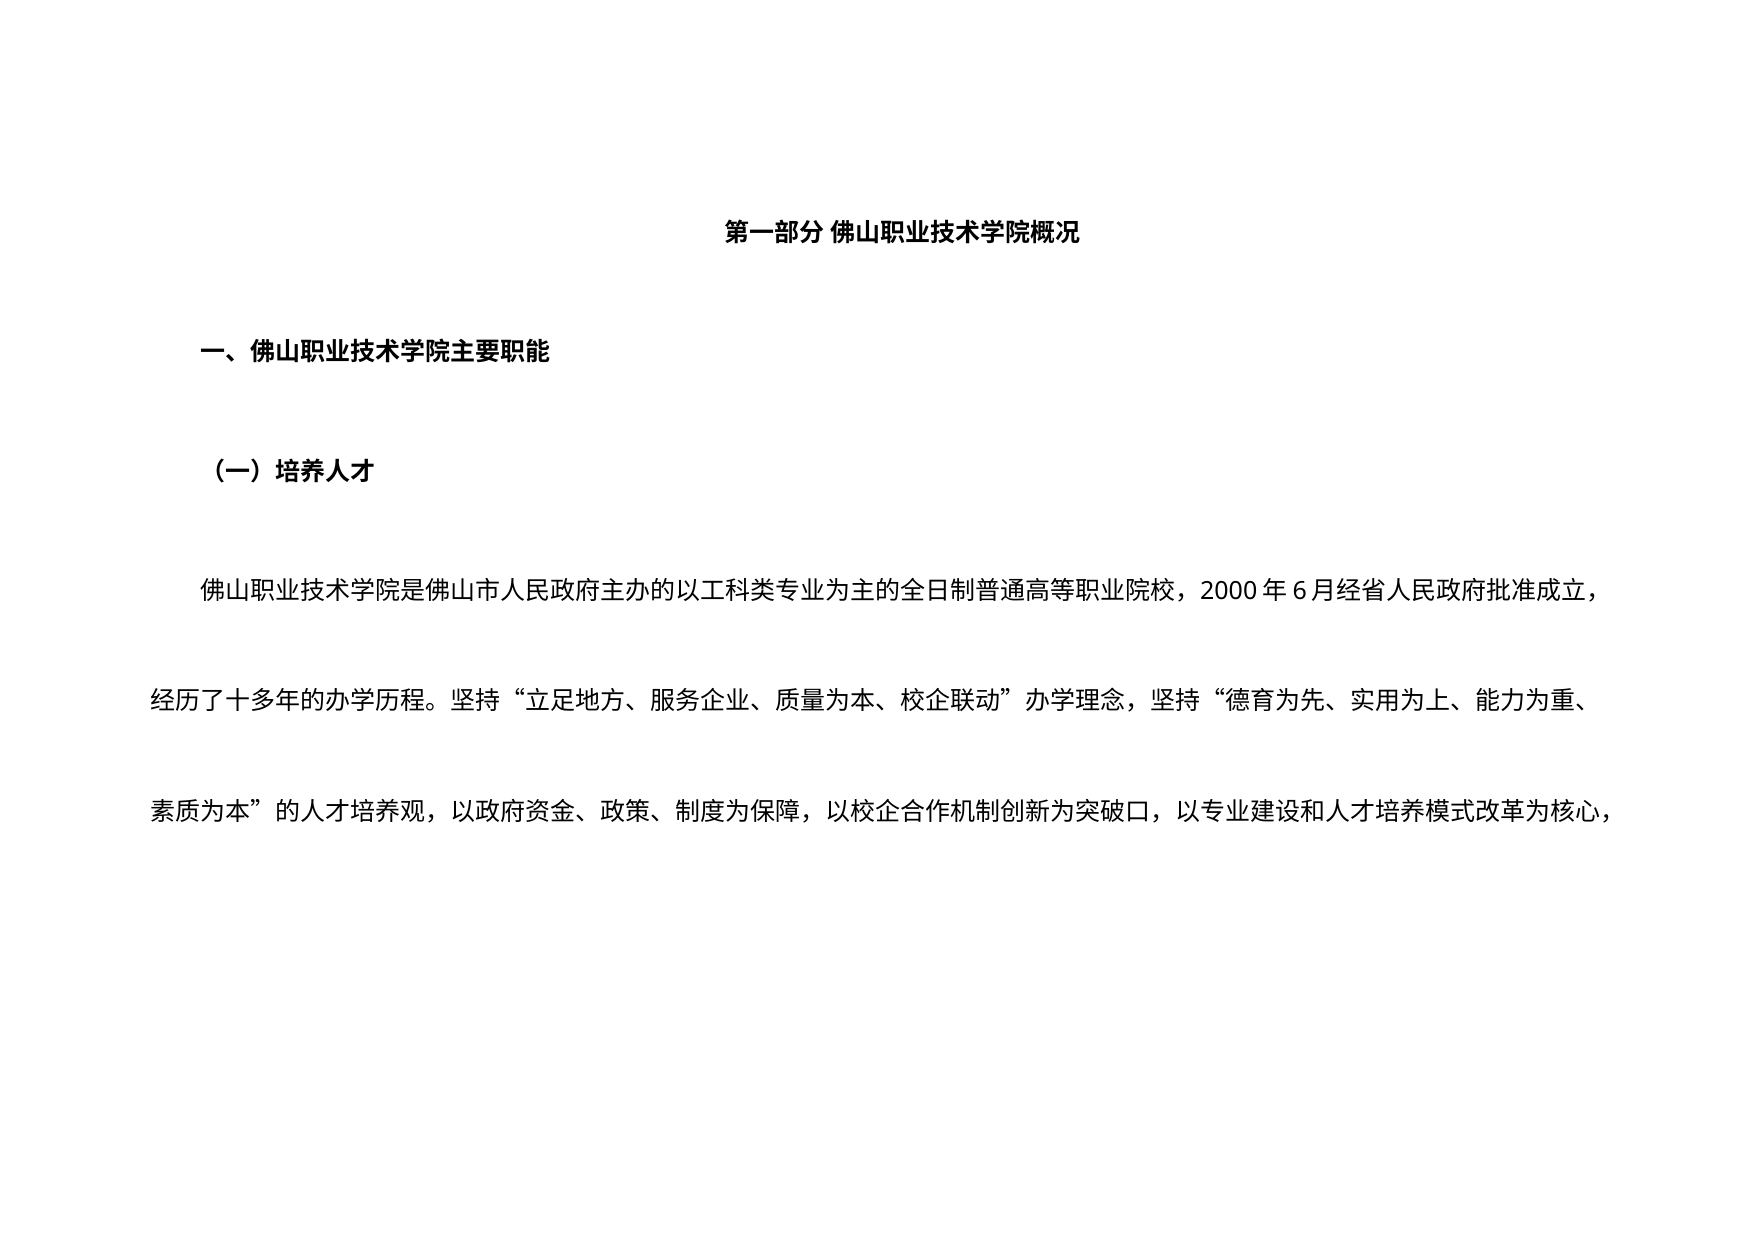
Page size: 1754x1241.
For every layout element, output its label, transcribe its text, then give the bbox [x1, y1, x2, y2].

text 第一部分 佛山职业技术学院概况 [150, 198, 1604, 263]
text （一）培养人才 [150, 437, 1604, 502]
text 佛山职业技术学院是佛山市人民政府主办的以工科类专业为主的全日制普通高等职业院校，2000年6月经省人民政府批准成立，经历了十多年的办学历程。坚持“立足地方、服务企业、质量为本、校企联动”办学理念，坚持“德育为先、实用为上、能力为重、素质为本”的人才培养观，以政府资金、政策、制度为保障，以校企合作机制创新为突破口，以专业建设和人才培养模式改革为核心，以提高学生就业能力为出发点，吸收借鉴示范性高职院校建设成果，加强内涵建设，突出优势，为地方经济社会发展培养创新型、复合型和发展型的高级技术技能型人才。 [150, 556, 1604, 842]
text 一、佛山职业技术学院主要职能 [150, 317, 1604, 382]
